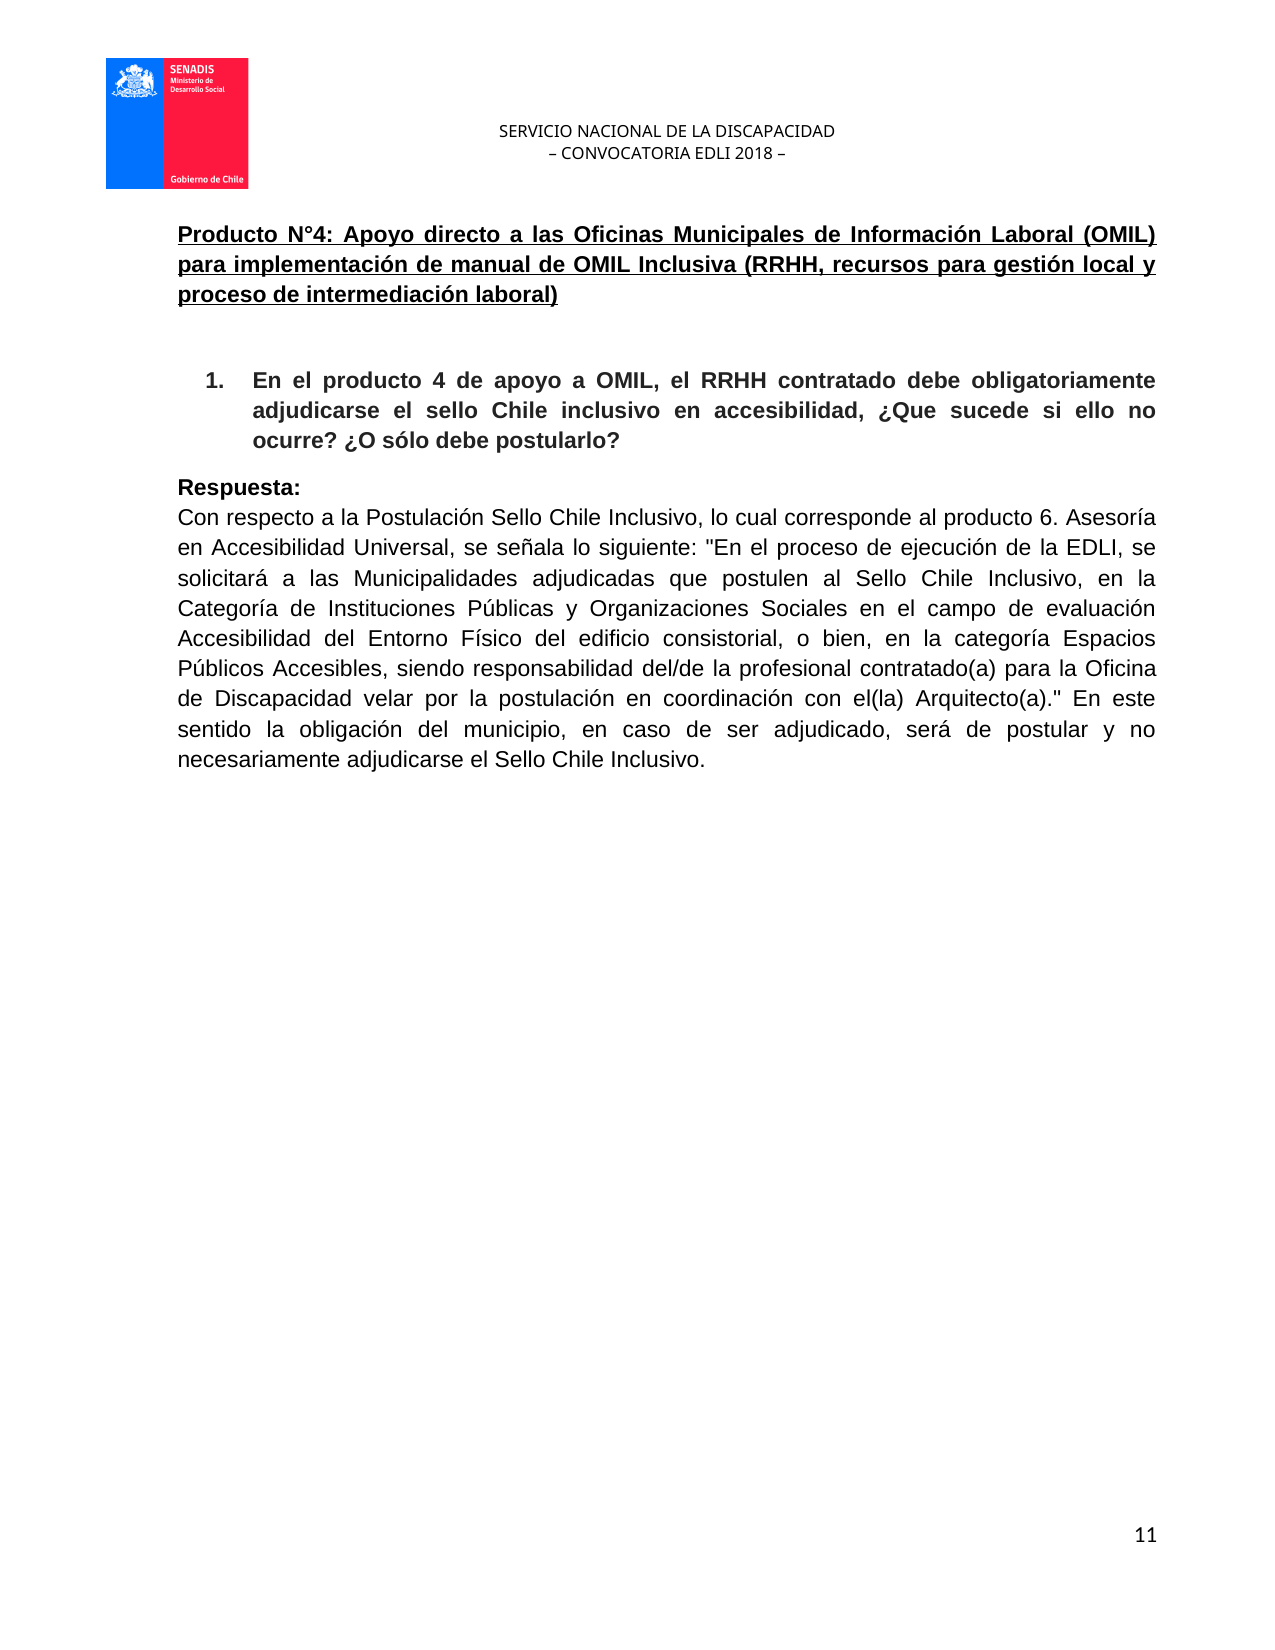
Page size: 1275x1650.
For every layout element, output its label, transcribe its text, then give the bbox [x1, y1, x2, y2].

text Producto N°4: Apoyo directo a las Oficinas Municipales de Información Laboral (OMIL) para implementación de manual de OMIL Inclusiva (RRHH, recursos para gestión local y proceso de intermediación laboral) [177, 245, 1157, 307]
text Respuesta: [177, 474, 1157, 500]
text Producto N°4: Apoyo directo a las Oficinas Municipales de Información Laboral (OMIL) para implementación de manual de OMIL Inclusiva (RRHH, recursos para gestión local y proceso de intermediación laboral) [177, 221, 1157, 244]
picture [106, 58, 249, 189]
list En el producto 4 de apoyo a OMIL, el RRHH contratado debe obligatoriamente adjudicarse el sello Chile inclusivo en accesibilidad, ¿Que sucede si ello no ocurre? ¿O sólo debe postularlo? [215, 367, 1157, 453]
text Con respecto a la Postulación Sello Chile Inclusivo, lo cual corresponde al producto 6. Asesoría en Accesibilidad Universal, se señala lo siguiente: "En el proceso de ejecución de la EDLI, se solicitará a las Municipalidades adjudicadas que postulen al Sello Chile Inclusivo, en la Categoría de Instituciones Públicas y Organizaciones Sociales en el campo de evaluación Accesibilidad del Entorno Físico del edificio consistorial, o bien, en la categoría Espacios Públicos Accesibles, siendo responsabilidad del/de la profesional contratado(a) para la Oficina de Discapacidad velar por la postulación en coordinación con el(la) Arquitecto(a)." En este sentido la obligación del municipio, en caso de ser adjudicado, será de postular y no necesariamente adjudicarse el Sello Chile Inclusivo. [177, 504, 1157, 772]
